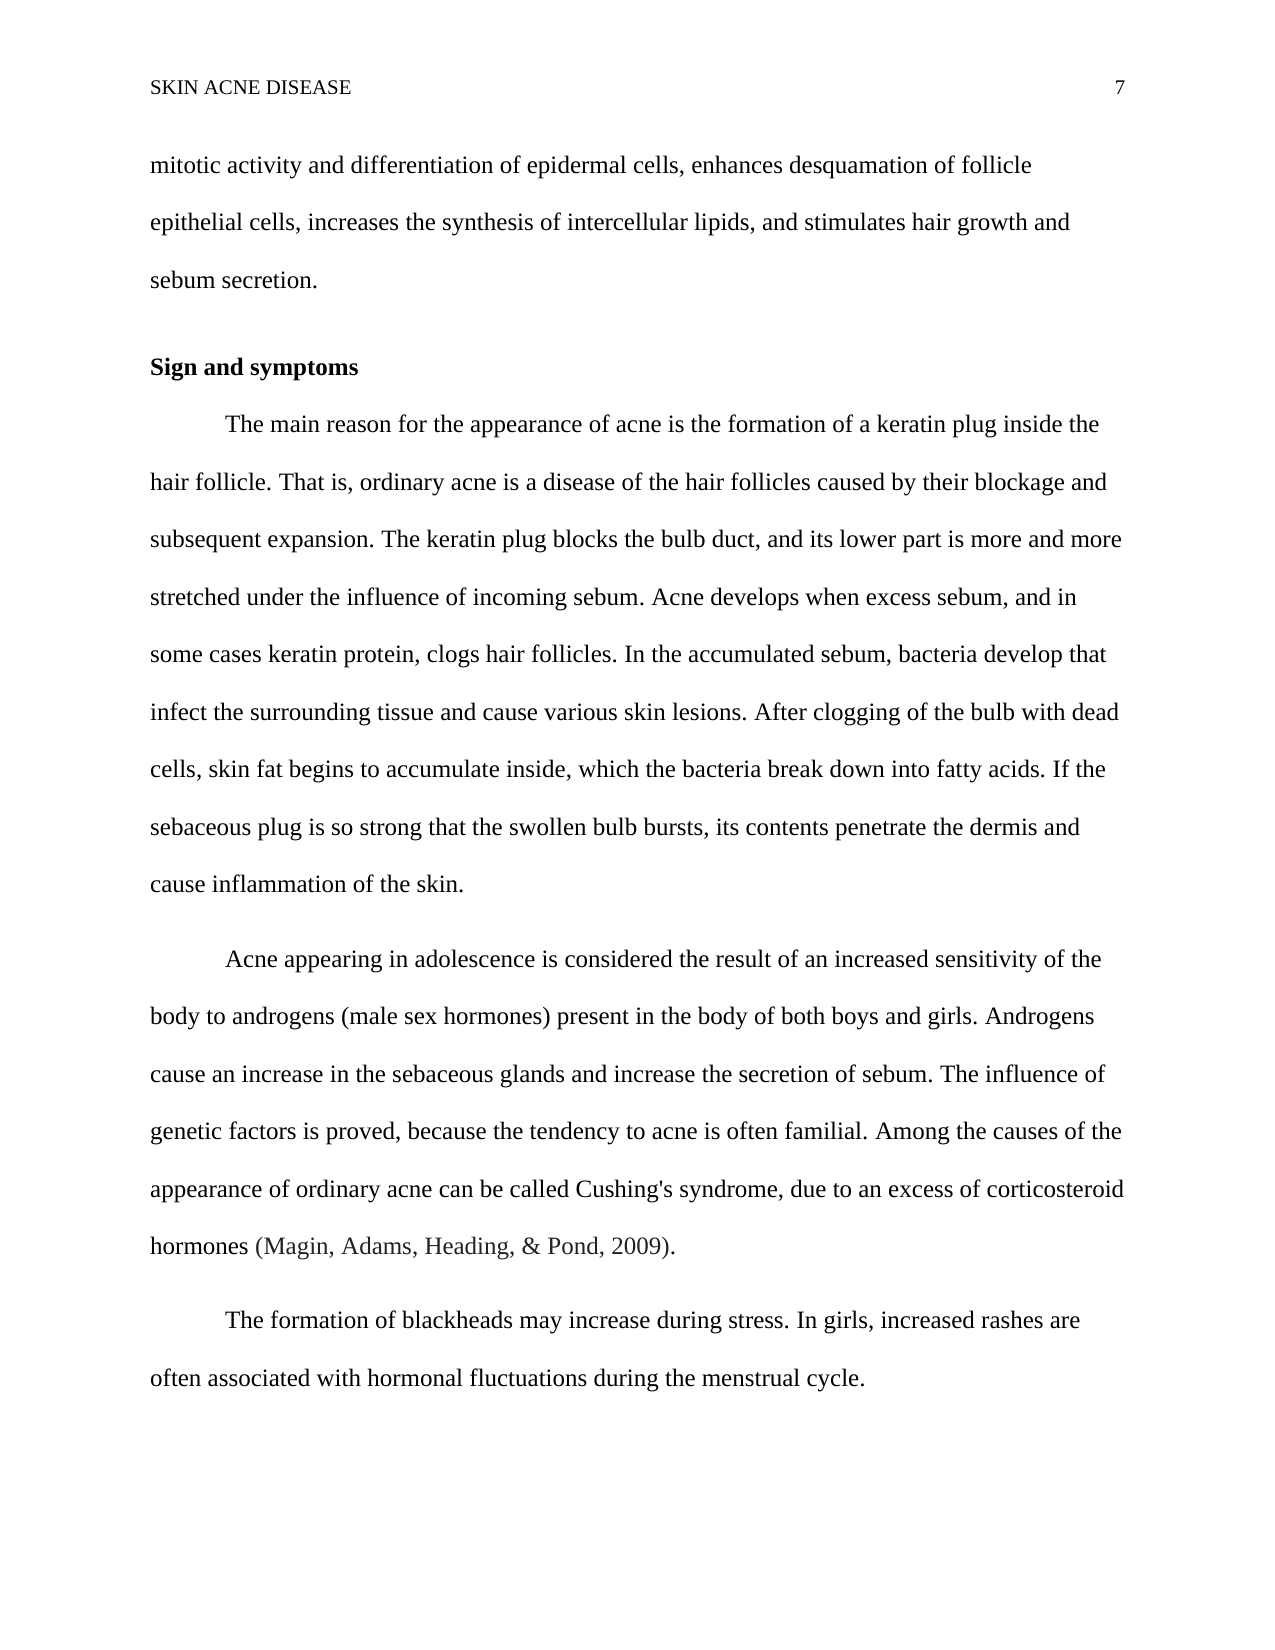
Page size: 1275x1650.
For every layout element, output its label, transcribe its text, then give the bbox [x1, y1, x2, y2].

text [150, 150, 1125, 294]
subtitle Sign and symptoms [150, 352, 1125, 380]
text The main reason for the appearance of acne is the formation of a keratin plug inside the hair follicle. That is, ordinary acne is a disease of the hair follicles caused by their blockage and subsequent expansion. The keratin plug blocks the bulb duct, and its lower part is more and more stretched under the influence of incoming sebum. Acne develops when excess sebum, and in some cases keratin protein, clogs hair follicles. In the accumulated sebum, bacteria develop that infect the surrounding tissue and cause various skin lesions. After clogging of the bulb with dead cells, skin fat begins to accumulate inside, which the bacteria break down into fatty acids. If the sebaceous plug is so strong that the swollen bulb bursts, its contents penetrate the dermis and cause inflammation of the skin. [150, 409, 1125, 898]
text Acne appearing in adolescence is considered the result of an increased sensitivity of the body to androgens (male sex hormones) present in the body of both boys and girls. Androgens cause an increase in the sebaceous glands and increase the secretion of sebum. The influence of genetic factors is proved, because the tendency to acne is often familial. Among the causes of the appearance of ordinary acne can be called Cushing's syndrome, due to an excess of corticosteroid hormones (Magin, Adams, Heading, & Pond, 2009). [150, 944, 1125, 1260]
text The formation of blackheads may increase during stress. In girls, increased rashes are often associated with hormonal fluctuations during the menstrual cycle. [150, 1305, 1125, 1392]
